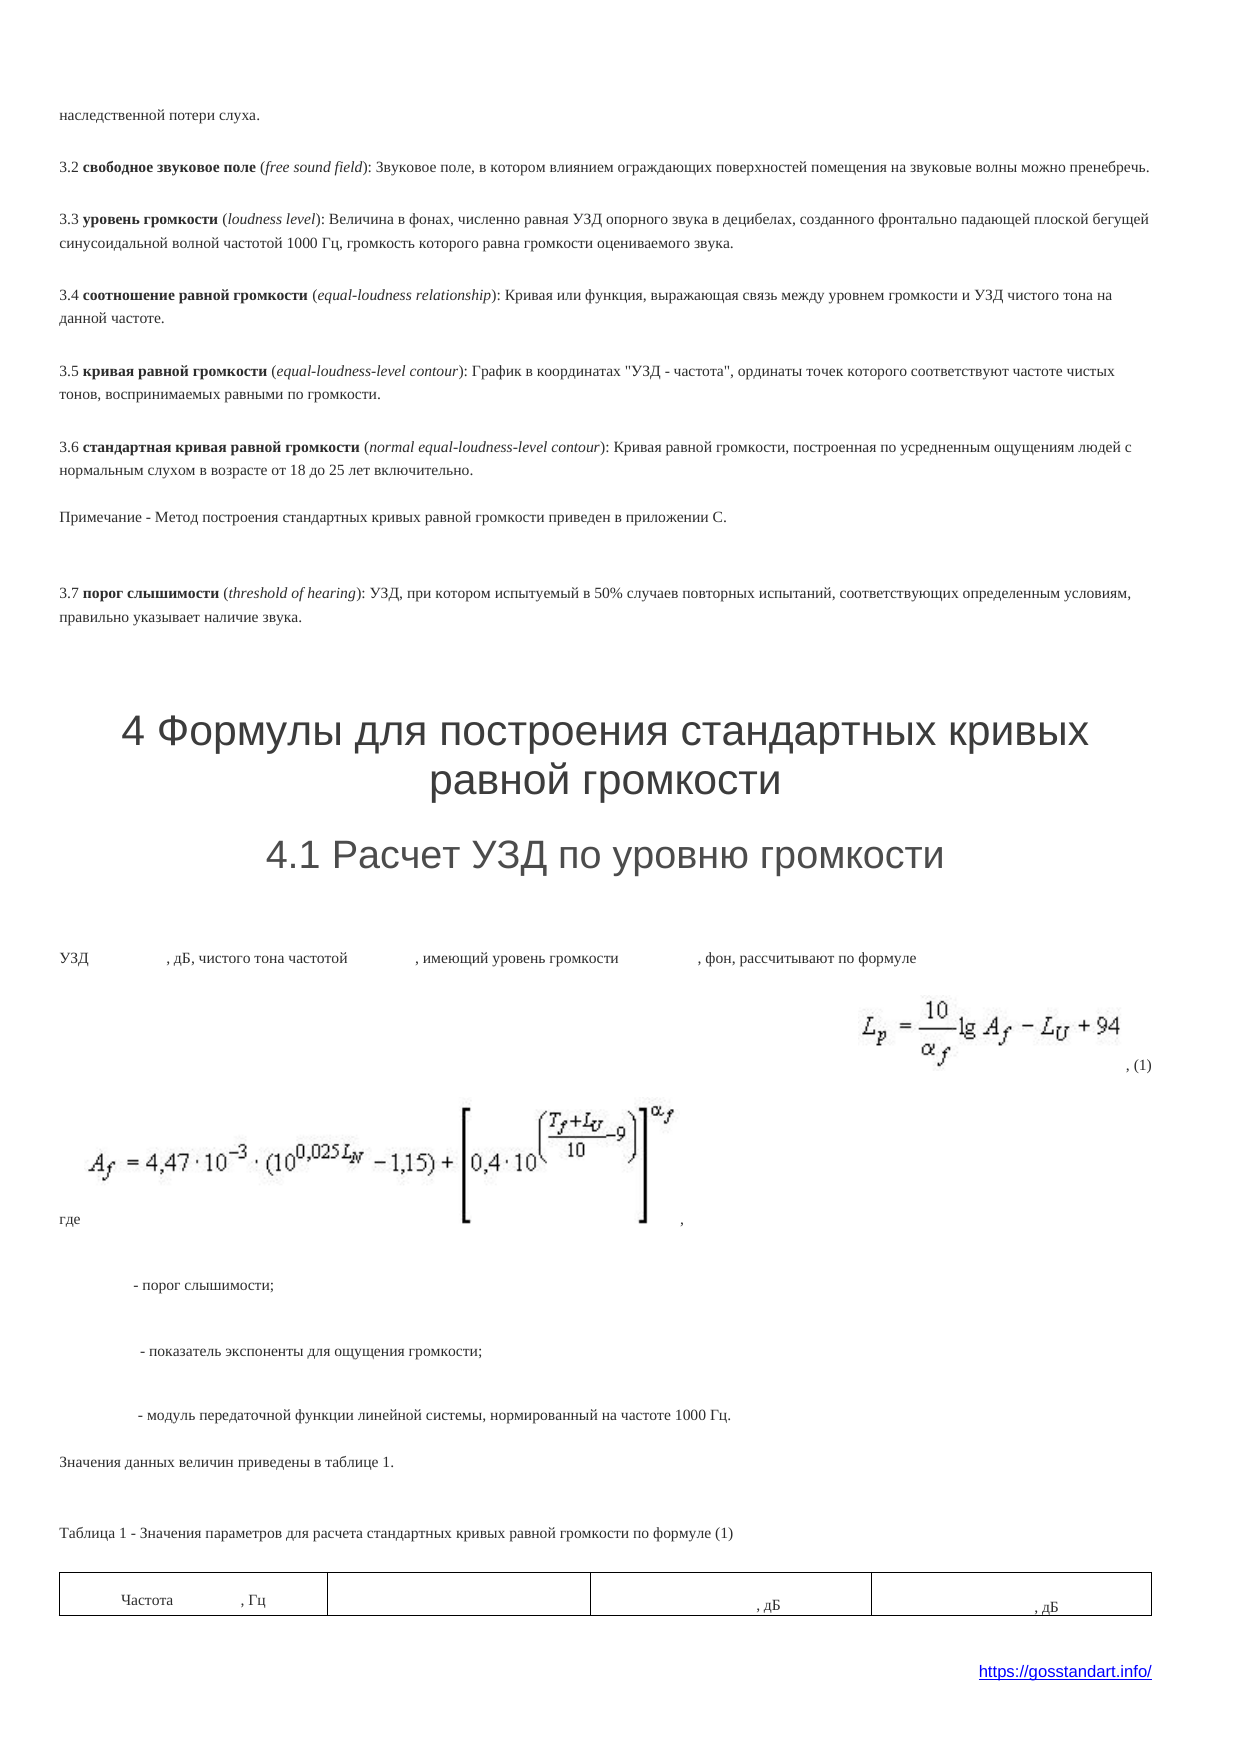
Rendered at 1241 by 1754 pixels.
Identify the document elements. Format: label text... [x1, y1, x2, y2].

subtitle 4.1 Расчет УЗД по уровню громкости [59, 832, 1152, 877]
table_cell , дБ [591, 1573, 871, 1615]
text 3.2 свободное звуковое поле (free sound field): Звуковое поле, в котором влиянием ограждающих поверхностей помещения на звуковые волны можно пренебречь. [59, 152, 1152, 204]
table_cell Частота , Гц [60, 1573, 327, 1615]
table_cell , дБ [872, 1573, 1151, 1615]
picture [858, 995, 1126, 1071]
text 3.3 уровень громкости (loudness level): Величина в фонах, численно равная УЗД опорного звука в децибелах, созданного фронтально падающей плоской бегущей синусоидальной волной частотой 1000 Гц, громкость которого равна громкости оцениваемого звука. [59, 204, 1152, 280]
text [59, 100, 1152, 152]
text УЗД , дБ, чистого тона частотой , имеющий уровень громкости , фон, рассчитывают по формуле [59, 901, 1152, 996]
text , (1) [59, 996, 1152, 1074]
text 3.6 стандартная кривая равной громкости (normal equal-loudness-level contour): Кривая равной громкости, построенная по усредненным ощущениям людей с нормальным слухом в возрасте от 18 до 25 лет включительно. Примечание - Метод построения стандартных кривых равной громкости приведен в приложении С. [59, 432, 1152, 578]
subtitle 4 Формулы для построения стандартных кривых равной громкости [59, 706, 1152, 804]
text 3.5 кривая равной громкости (equal-loudness-level contour): График в координатах "УЗД - частота", ординаты точек которого соответствуют частоте чистых тонов, воспринимаемых равными по громкости. [59, 356, 1152, 432]
table_cell [328, 1573, 590, 1615]
picture [84, 1097, 680, 1225]
text 3.4 соотношение равной громкости (equal-loudness relationship): Кривая или функция, выражающая связь между уровнем громкости и УЗД чистого тона на данной частоте. [59, 280, 1152, 356]
text где , - порог слышимости; - показатель экспоненты для ощущения громкости; - модуль передаточной функции линейной системы, нормированный на частоте 1000 Гц. Значения данных величин приведены в таблице 1. Таблица 1 - Значения параметров для расчета стандартных кривых равной громкости по формуле (1) [59, 1074, 1152, 1570]
text 3.7 порог слышимости (threshold of hearing): УЗД, при котором испытуемый в 50% случаев повторных испытаний, соответствующих определенным условиям, правильно указывает наличие звука. [59, 578, 1152, 678]
